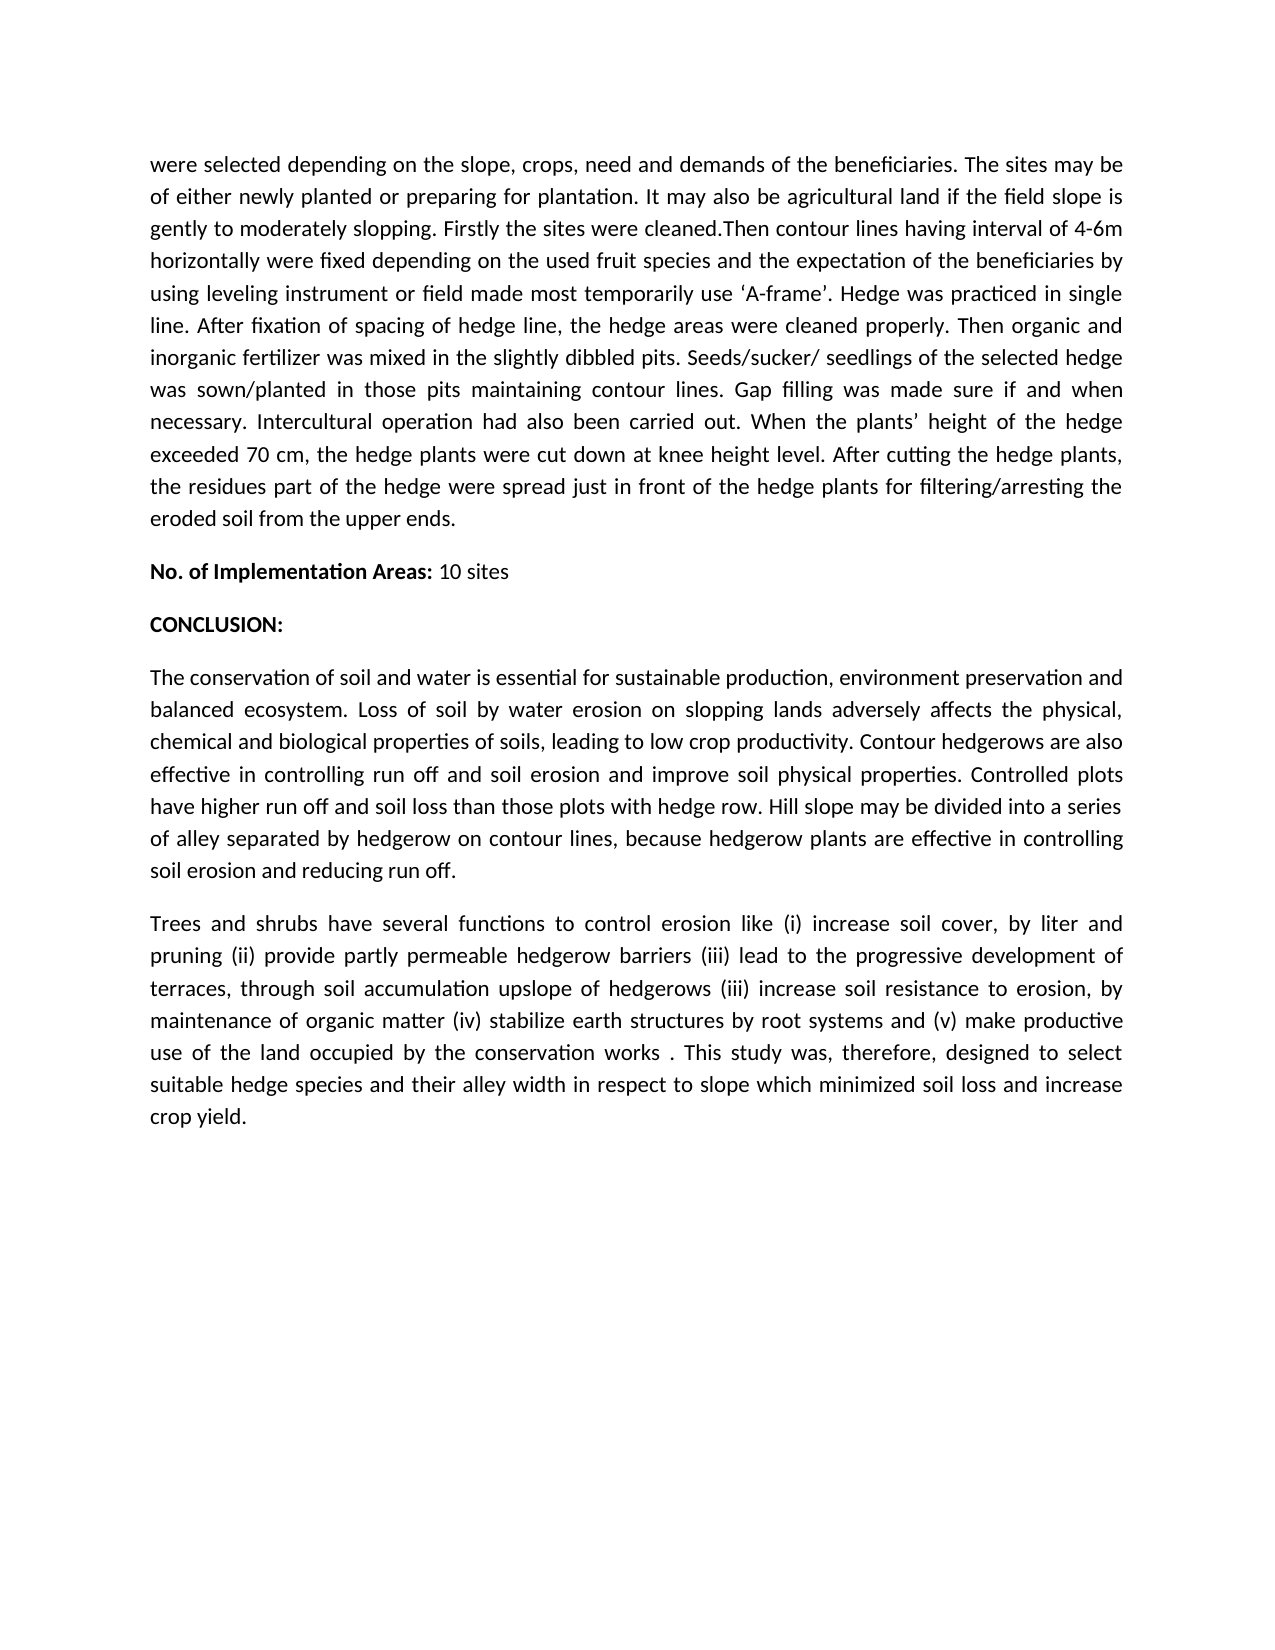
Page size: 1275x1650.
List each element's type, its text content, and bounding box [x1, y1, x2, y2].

text Conclusion: [150, 610, 1125, 638]
text No. of Implementation Areas: 10 sites [150, 557, 1125, 585]
text Trees and shrubs have several functions to control erosion like (i) increase soil cover, by liter and pruning (ii) provide partly permeable hedgerow barriers (iii) lead to the progressive development of terraces, through soil accumulation upslope of hedgerows (iii) increase soil resistance to erosion, by maintenance of organic matter (iv) stabilize earth structures by root systems and (v) make productive use of the land occupied by the conservation works . This study was, therefore, designed to select suitable hedge species and their alley width in respect to slope which minimized soil loss and increase crop yield. [150, 909, 1125, 1130]
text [150, 150, 1125, 532]
text The conservation of soil and water is essential for sustainable production, environment preservation and balanced ecosystem. Loss of soil by water erosion on slopping lands adversely affects the physical, chemical and biological properties of soils, leading to low crop productivity. Contour hedgerows are also effective in controlling run off and soil erosion and improve soil physical properties. Controlled plots have higher run off and soil loss than those plots with hedge row. Hill slope may be divided into a series of alley separated by hedgerow on contour lines, because hedgerow plants are effective in controlling soil erosion and reducing run off. [150, 663, 1125, 884]
